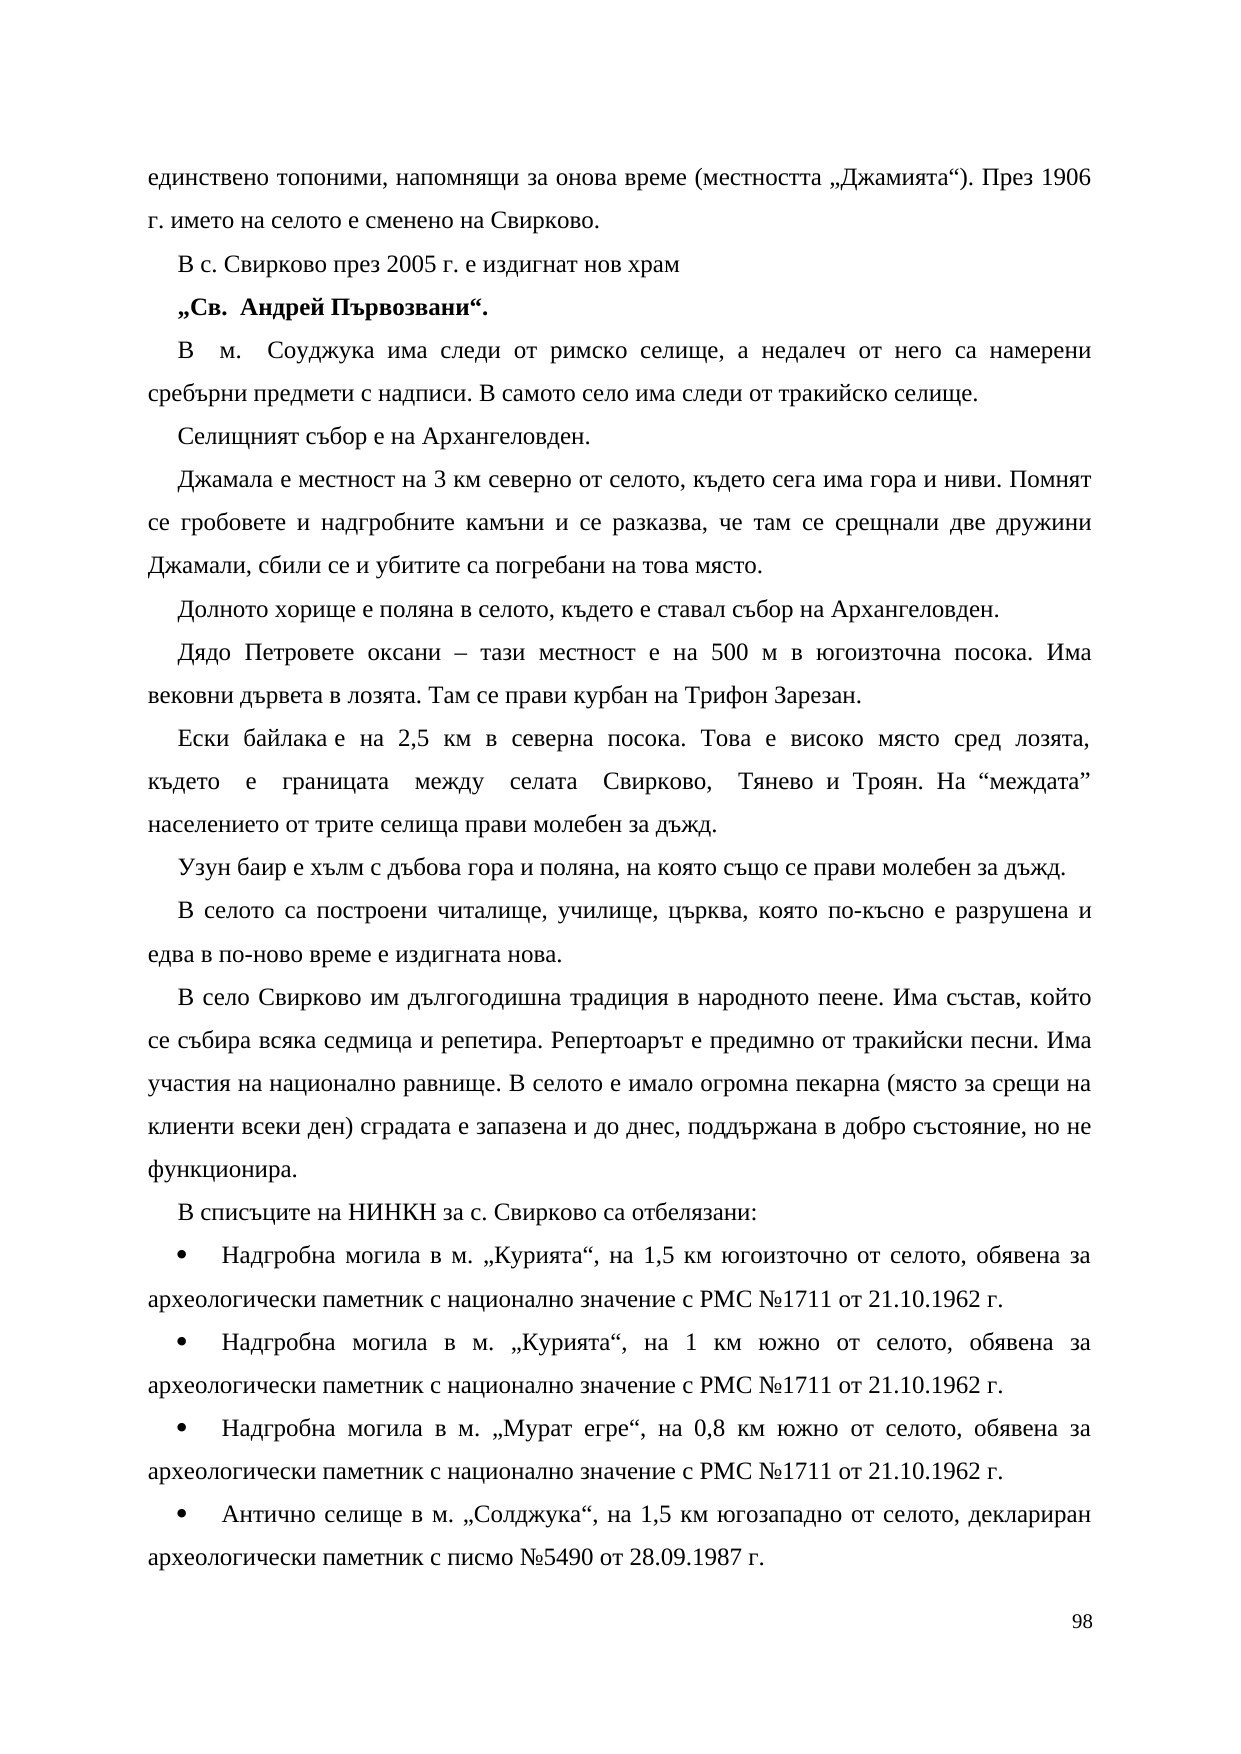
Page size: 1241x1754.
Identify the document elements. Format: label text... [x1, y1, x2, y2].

text „Св. Андрей Първозвани“. [148, 292, 1093, 321]
list Антично селище в м. „Солджука“, на 1,5 км югозападно от селото, деклариран археологически паметник с писмо №5490 от 28.09.1987 г. [148, 1499, 1093, 1571]
list Надгробна могила в м. „Мурат егре“, на 0,8 км южно от селото, обявена за археологически паметник с национално значение с РМС №1711 от 21.10.1962 г. [148, 1413, 1093, 1485]
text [148, 162, 1093, 234]
text Джамала е местност на 3 км северно от селото, където сега има гора и ниви. Помнят се гробовете и надгробните камъни и се разказва, че там се срещнали две дружини Джамали, сбили се и убитите са погребани на това място. [148, 464, 1093, 579]
text Долното хорище е поляна в селото, където е ставал събор на Архангеловден. [148, 594, 1093, 622]
text Дядо Петровете оксани – тази местност е на 500 м в югоизточна посока. Има вековни дървета в лозята. Там се прави курбан на Трифон Зарезан. [148, 637, 1093, 709]
text Узун баир е хълм с дъбова гора и поляна, на която също се прави молебен за дъжд. [148, 852, 1093, 881]
text Ески байлака е на 2,5 км в северна посока. Това е високо място сред лозята, където е границата между селата Свирково, Тянево и Троян. На “междата” населението от трите селища прави молебен за дъжд. [148, 723, 1093, 838]
text В селото са построени читалище, училище, църква, която по-късно е разрушена и едва в по-ново време е издигната нова. [148, 896, 1093, 967]
list Надгробна могила в м. „Курията“, на 1,5 км югоизточно от селото, обявена за археологически паметник с национално значение с РМС №1711 от 21.10.1962 г. [148, 1241, 1093, 1312]
text В с. Свирково през 2005 г. е издигнат нов храм [148, 249, 1093, 277]
list Надгробна могила в м. „Курията“, на 1 км южно от селото, обявена за археологически паметник с национално значение с РМС №1711 от 21.10.1962 г. [148, 1327, 1093, 1399]
text В списъците на НИНКН за с. Свирково са отбелязани: [148, 1197, 1093, 1226]
text В м. Соуджука има следи от римско селище, а недалеч от него са намерени сребърни предмети с надписи. В самото село има следи от тракийско селище. [148, 335, 1093, 407]
text В село Свирково им дългогодишна традиция в народното пеене. Има състав, който се събира всяка седмица и репетира. Репертоарът е предимно от тракийски песни. Има участия на национално равнище. В селото е имало огромна пекарна (място за срещи на клиенти всеки ден) сградата е запазена и до днес, поддържана в добро състояние, но не функционира. [148, 982, 1093, 1183]
text Селищният събор е на Архангеловден. [148, 421, 1093, 450]
